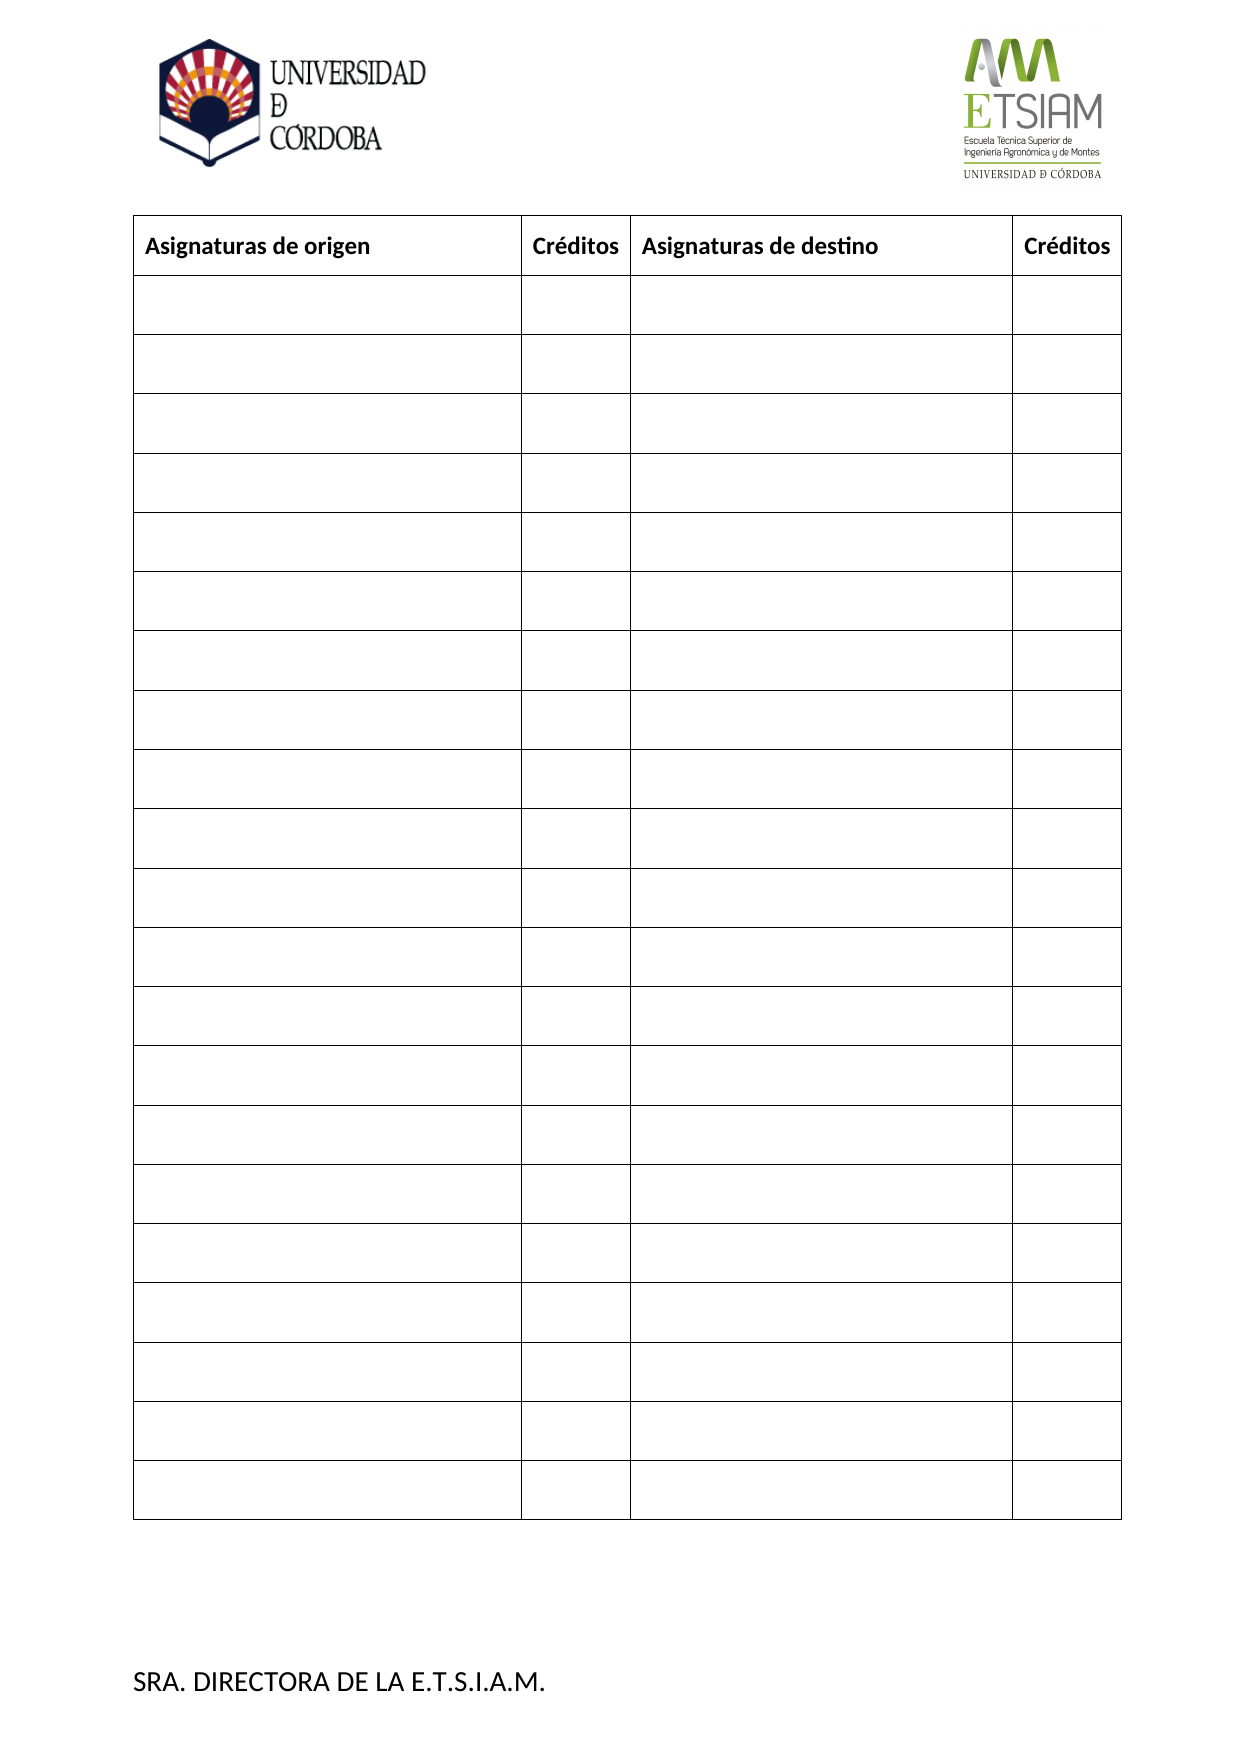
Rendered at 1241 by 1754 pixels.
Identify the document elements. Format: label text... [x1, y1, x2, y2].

table_cell [134, 1343, 521, 1401]
table_cell [134, 1224, 521, 1282]
table_cell [522, 869, 630, 927]
table_cell [1013, 809, 1121, 867]
table_cell [631, 1461, 1012, 1519]
table_cell [1013, 394, 1121, 452]
table_cell [1013, 1046, 1121, 1104]
table_cell [1013, 1461, 1121, 1519]
table_cell [1013, 276, 1121, 334]
table_cell [631, 454, 1012, 512]
table_cell [1013, 454, 1121, 512]
table_cell [631, 1106, 1012, 1164]
picture [144, 29, 440, 175]
table_cell [1013, 1343, 1121, 1401]
table_cell [522, 513, 630, 571]
table_cell [134, 335, 521, 393]
table_cell [631, 276, 1012, 334]
table_cell [134, 1165, 521, 1223]
table_header Asignaturas de destino [631, 216, 1012, 275]
table_cell [1013, 869, 1121, 927]
table_cell [631, 394, 1012, 452]
table_cell [134, 513, 521, 571]
table_cell [522, 1224, 630, 1282]
table_cell [1013, 513, 1121, 571]
table_cell [134, 394, 521, 452]
table_cell [1013, 1224, 1121, 1282]
table_cell [134, 454, 521, 512]
table_header Asignaturas de origen [134, 216, 521, 275]
table_cell [134, 691, 521, 749]
table_cell [631, 631, 1012, 689]
table_cell [134, 869, 521, 927]
table_cell [134, 928, 521, 986]
table_cell [522, 928, 630, 986]
table_cell [1013, 335, 1121, 393]
table_cell [1013, 1106, 1121, 1164]
table_cell [134, 1402, 521, 1460]
table_cell [631, 1402, 1012, 1460]
table_cell [522, 394, 630, 452]
table_cell [522, 809, 630, 867]
table_cell [134, 631, 521, 689]
picture [953, 29, 1112, 188]
table_cell [631, 335, 1012, 393]
table_cell [1013, 1402, 1121, 1460]
table_cell [631, 928, 1012, 986]
table_cell [1013, 631, 1121, 689]
table_cell [522, 987, 630, 1045]
table_cell [522, 276, 630, 334]
table_cell [631, 1046, 1012, 1104]
table_cell [1013, 987, 1121, 1045]
table_cell [134, 987, 521, 1045]
table_cell [1013, 1165, 1121, 1223]
table_cell [631, 1283, 1012, 1342]
table_cell [631, 809, 1012, 867]
table_cell [631, 1224, 1012, 1282]
table_cell [134, 1106, 521, 1164]
table_cell [134, 1283, 521, 1342]
table_cell [522, 454, 630, 512]
table_cell [522, 1106, 630, 1164]
table_cell [134, 1461, 521, 1519]
table_cell [134, 750, 521, 808]
table_cell [522, 1461, 630, 1519]
table_cell [522, 1343, 630, 1401]
table_cell [134, 572, 521, 630]
table_cell [522, 572, 630, 630]
table_cell [522, 1046, 630, 1104]
table_cell [631, 1165, 1012, 1223]
table_cell [631, 750, 1012, 808]
table_cell [631, 987, 1012, 1045]
table_cell [631, 691, 1012, 749]
table_cell [1013, 691, 1121, 749]
table_cell [522, 750, 630, 808]
table_cell [631, 572, 1012, 630]
table_cell [1013, 928, 1121, 986]
table_cell [1013, 750, 1121, 808]
table_cell [522, 631, 630, 689]
table_cell [522, 1165, 630, 1223]
table_cell [631, 513, 1012, 571]
table_header Créditos [522, 216, 630, 275]
table_cell [631, 1343, 1012, 1401]
table_cell [522, 1283, 630, 1342]
table_header Créditos [1013, 216, 1121, 275]
table_cell [134, 1046, 521, 1104]
table_cell [522, 691, 630, 749]
table_cell [522, 1402, 630, 1460]
table_cell [631, 869, 1012, 927]
table_cell [134, 809, 521, 867]
table_cell [1013, 1283, 1121, 1342]
table_cell [134, 276, 521, 334]
table_cell [522, 335, 630, 393]
table_cell [1013, 572, 1121, 630]
